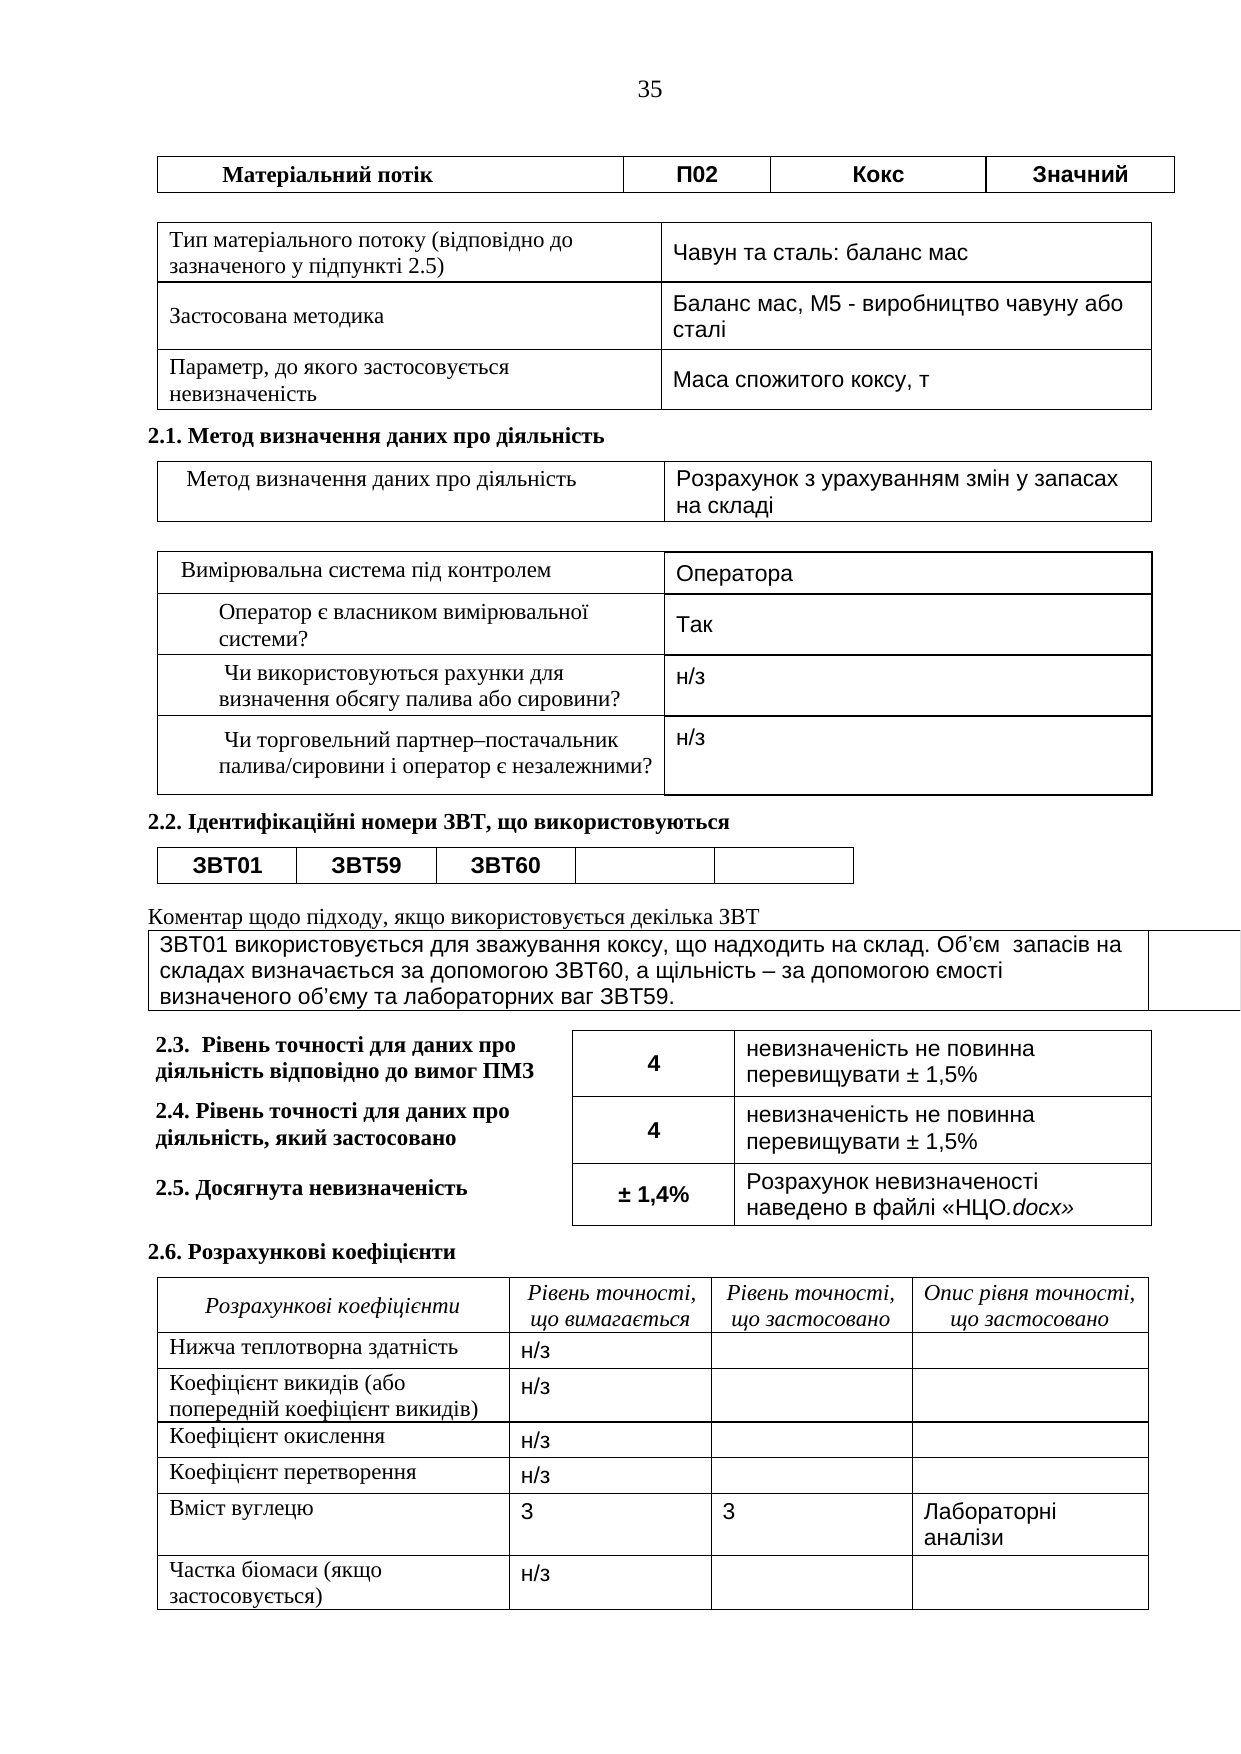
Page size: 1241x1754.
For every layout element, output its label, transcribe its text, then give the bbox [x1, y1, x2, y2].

table_cell Маса спожитого коксу, т [662, 350, 1151, 409]
table_header Кокс [771, 157, 985, 192]
table_cell Баланс мас, M5 - виробництво чавуну або сталі [662, 283, 1151, 349]
table_cell [913, 1556, 1148, 1609]
table_cell Коефіцієнт окислення [158, 1423, 509, 1457]
table_cell [913, 1423, 1148, 1457]
table_cell [712, 1556, 912, 1609]
table_cell [913, 1458, 1148, 1493]
table_header Розрахунок з урахуванням змін у запасах на складі [665, 462, 1151, 521]
table_header Матеріальний потік [158, 157, 623, 192]
table_header Чавун та сталь: баланс мас [662, 223, 1151, 281]
table_header ЗВТ01 [158, 848, 296, 883]
table_cell Частка біомаси (якщо застосовується) [158, 1556, 509, 1609]
table_cell Коефіцієнт викидів (або попередній коефіцієнт викидів) [158, 1369, 509, 1421]
table_cell Коефіцієнт перетворення [158, 1458, 509, 1493]
table_cell Лабораторні аналізи [913, 1494, 1148, 1555]
table_cell [712, 1423, 912, 1457]
table_header ЗВТ01 використовується для зважування коксу, що надходить на склад. Об’єм запасів на складах визначається за допомогою ЗВТ60, а щільність – за допомогою ємості визначеного об’єму та лабораторних ваг ЗВТ59. [149, 931, 1148, 1010]
table_cell ± 1,4% [573, 1164, 734, 1224]
table_cell Вміст вуглецю [158, 1494, 509, 1555]
subtitle 2.1. Метод визначення даних про діяльність [148, 422, 1152, 449]
table_header невизначеність не повинна перевищувати ± 1,5% [735, 1031, 1151, 1096]
table_cell н/з [510, 1556, 711, 1609]
table_cell Розрахунок невизначеності наведено в файлі «НЦО.docx» [735, 1164, 1151, 1224]
table_header Тип матеріального потоку (відповідно до зазначеного у підпункті 2.5) [158, 223, 661, 281]
table_cell Чи використовуються рахунки для визначення обсягу палива або сировини? [158, 655, 664, 714]
table_cell н/з [510, 1333, 711, 1368]
table_cell [913, 1369, 1148, 1421]
table_cell Нижча теплотворна здатність [158, 1333, 509, 1368]
table_header [715, 848, 853, 883]
table_cell [712, 1458, 912, 1493]
table_cell [712, 1333, 912, 1368]
table_cell н/з [510, 1369, 711, 1421]
table_header ЗВТ59 [297, 848, 436, 883]
table_header Оператора [665, 553, 1151, 593]
table_header Рівень точності, що застосовано [712, 1278, 912, 1332]
table_header [1149, 931, 1240, 1010]
table_header [576, 848, 714, 883]
table_cell Параметр, до якого застосовується невизначеність [158, 350, 661, 409]
table_cell н/з [510, 1458, 711, 1493]
table_cell 2.5. Досягнута невизначеність [144, 1163, 572, 1224]
table_cell Застосована методика [158, 283, 661, 349]
table_cell [712, 1369, 912, 1421]
table_cell н/з [510, 1423, 711, 1457]
table_cell Оператор є власником вимірювальної системи? [158, 594, 664, 654]
table_header ЗВТ60 [437, 848, 575, 883]
table_cell 3 [712, 1494, 912, 1555]
table_header Рівень точності, що вимагається [510, 1278, 711, 1332]
table_header Значний [987, 157, 1174, 192]
table_cell Чи торговельний партнер–постачальник палива/сировини і оператор є незалежними? [158, 716, 664, 794]
table_header Опис рівня точності, що застосовано [913, 1278, 1148, 1332]
table_cell н/з [665, 656, 1151, 714]
table_cell н/з [665, 717, 1151, 794]
subtitle 2.6. Розрахункові коефіцієнти [148, 1238, 1152, 1264]
table_cell невизначеність не повинна перевищувати ± 1,5% [735, 1097, 1151, 1162]
table_cell 2.4. Рівень точності для даних про діяльність, який застосовано [144, 1096, 572, 1162]
table_cell [913, 1333, 1148, 1368]
table_cell 3 [510, 1494, 711, 1555]
table_cell Так [665, 595, 1151, 654]
table_header Розрахункові коефіцієнти [158, 1278, 509, 1332]
table_header 2.3. Рівень точності для даних про діяльність відповідно до вимог ПМЗ [144, 1030, 572, 1096]
text Коментар щодо підходу, якщо використовується декілька ЗВТ [148, 903, 1152, 929]
table_cell 4 [573, 1097, 734, 1162]
table_header Вимірювальна система під контролем [158, 552, 664, 593]
subtitle 2.2. Ідентифікаційні номери ЗВТ, що використовуються [148, 808, 1152, 835]
table_header 4 [573, 1031, 734, 1096]
table_header П02 [624, 157, 770, 192]
table_header Метод визначення даних про діяльність [158, 462, 664, 521]
